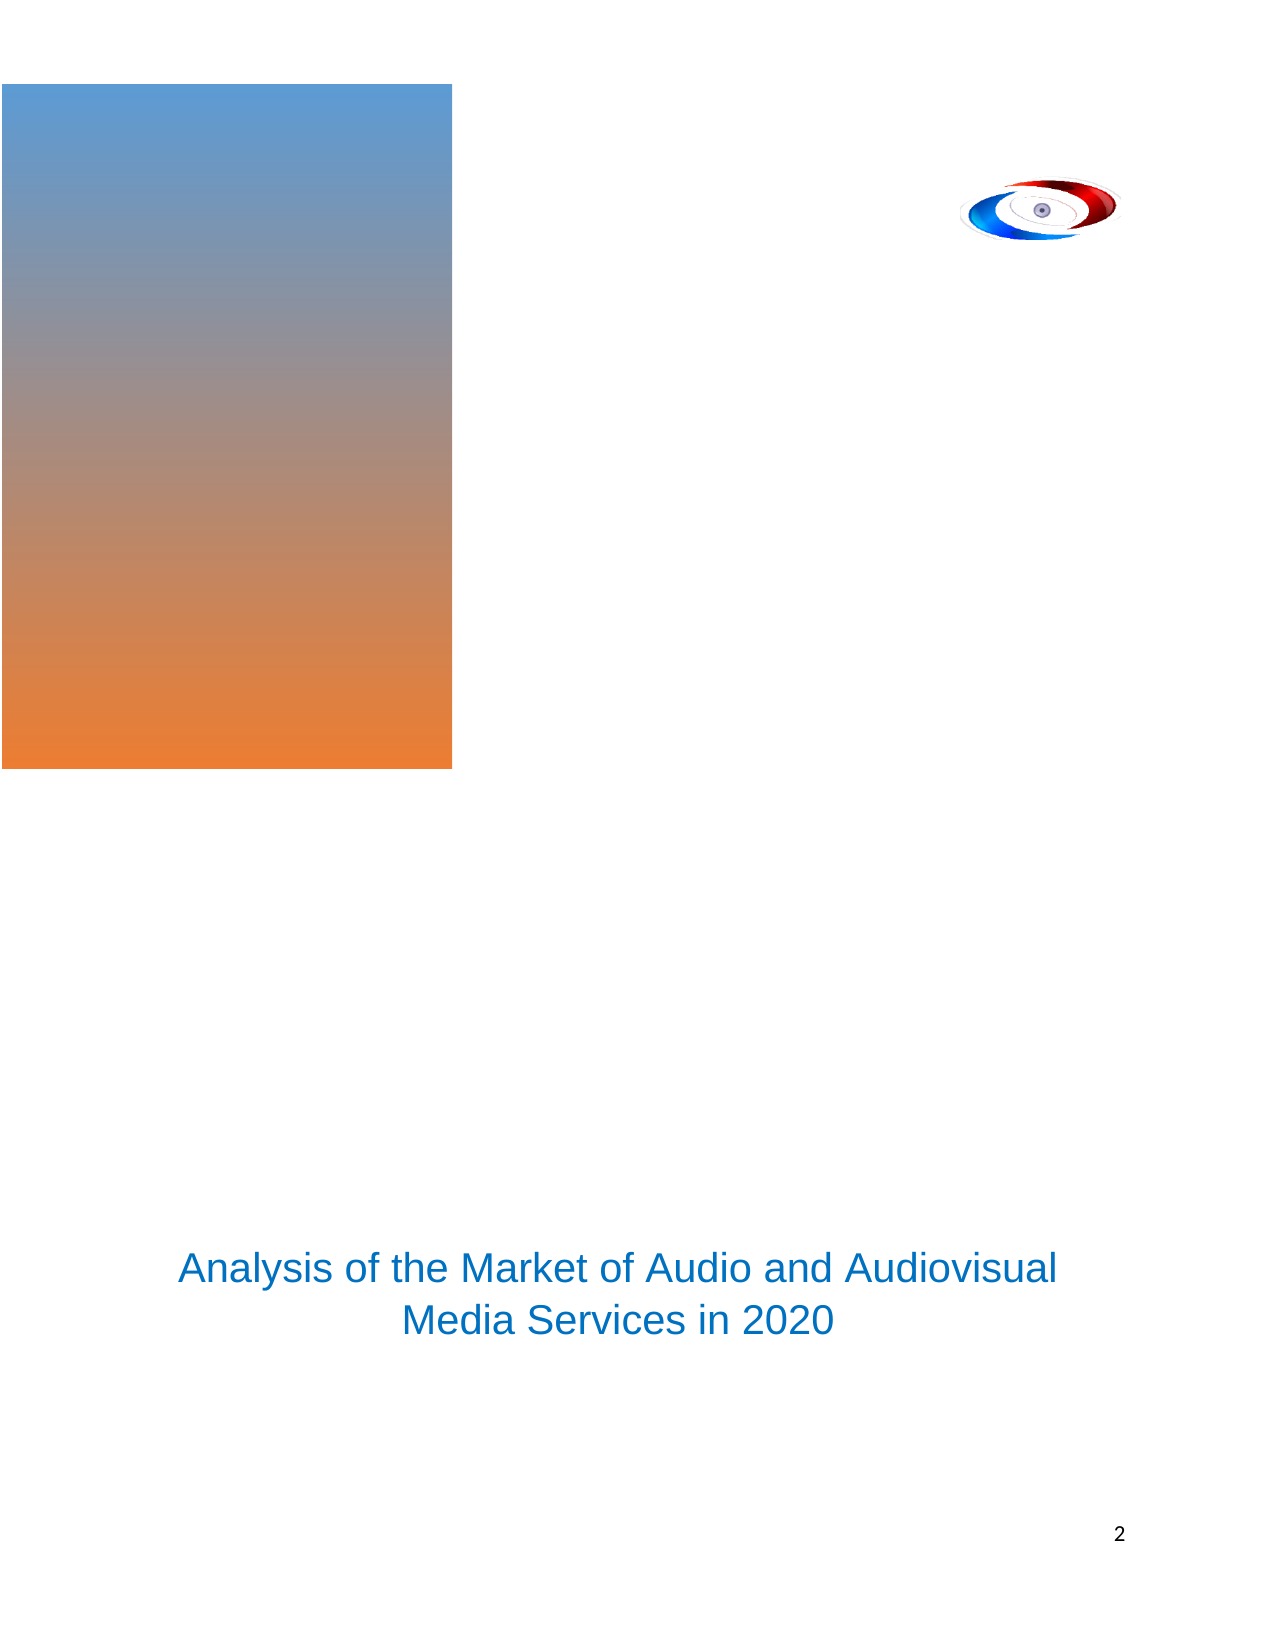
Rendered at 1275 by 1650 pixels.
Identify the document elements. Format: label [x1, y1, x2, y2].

picture [958, 176, 1122, 239]
